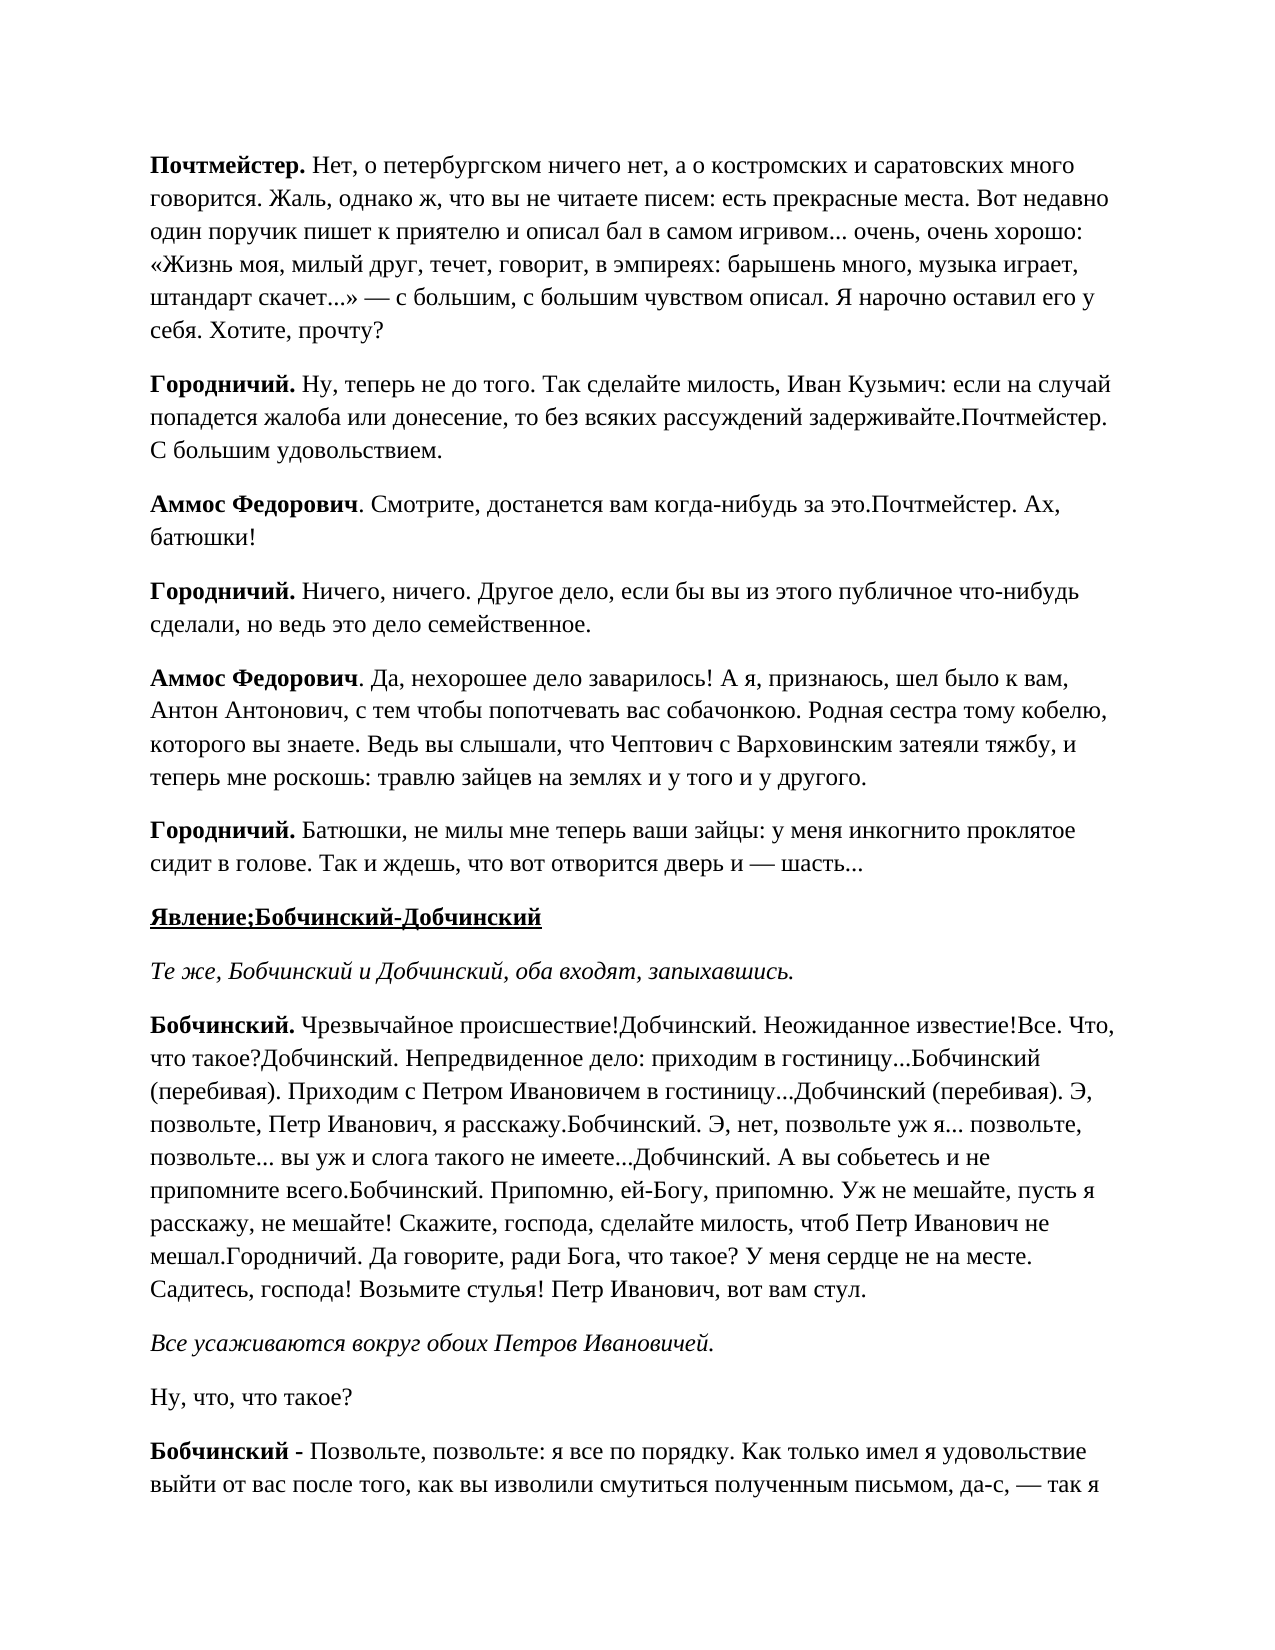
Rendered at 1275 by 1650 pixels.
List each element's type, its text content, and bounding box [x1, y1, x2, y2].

text Явление;Бобчинский-Добчинский [150, 902, 1125, 931]
text Все усаживаются вокруг обоих Петров Ивановичей. [150, 1328, 1125, 1357]
text Городничий. Ну, теперь не до того. Так сделайте милость, Иван Кузьмич: если на случай попадется жалоба или донесение, то без всяких рассуждений задерживайте.Почтмейстер. С большим удовольствием. [150, 369, 1125, 464]
text Бобчинский. Чрезвычайное происшествие!Добчинский. Неожиданное известие!Все. Что, что такое?Добчинский. Непредвиденное дело: приходим в гостиницу...Бобчинский (перебивая). Приходим с Петром Ивановичем в гостиницу...Добчинский (перебивая). Э, позвольте, Петр Иванович, я расскажу.Бобчинский. Э, нет, позвольте уж я... позвольте, позвольте... вы уж и слога такого не имеете...Добчинский. А вы собьетесь и не припомните всего.Бобчинский. Припомню, ей-Богу, припомню. Уж не мешайте, пусть я расскажу, не мешайте! Скажите, господа, сделайте милость, чтоб Петр Иванович не мешал.Городничий. Да говорите, ради Бога, что такое? У меня сердце не на месте. Садитесь, господа! Возьмите стулья! Петр Иванович, вот вам стул. [150, 1010, 1125, 1303]
text Аммос Федорович. Да, нехорошее дело заварилось! А я, признаюсь, шел было к вам, Антон Антонович, с тем чтобы попотчевать вас собачонкою. Родная сестра тому кобелю, которого вы знаете. Ведь вы слышали, что Чептович с Варховинским затеяли тяжбу, и теперь мне роскошь: травлю зайцев на землях и у того и у другого. [150, 663, 1125, 790]
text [150, 1436, 1125, 1498]
text Городничий. Батюшки, не милы мне теперь ваши зайцы: у меня инкогнито проклятое сидит в голове. Так и ждешь, что вот отворится дверь и — шасть... [150, 816, 1125, 877]
text Аммос Федорович. Смотрите, достанется вам когда-нибудь за это.Почтмейстер. Ах, батюшки! [150, 489, 1125, 551]
text Те же, Бобчинский и Добчинский, оба входят, запыхавшись. [150, 956, 1125, 985]
text Ну, что, что такое? [150, 1382, 1125, 1411]
text Почтмейстер. Нет, о петербургском ничего нет, а о костромских и саратовских много говорится. Жаль, однако ж, что вы не читаете писем: есть прекрасные места. Вот недавно один поручик пишет к приятелю и описал бал в самом игривом... очень, очень хорошо: «Жизнь моя, милый друг, течет, говорит, в эмпиреях: барышень много, музыка играет, штандарт скачет...» — с большим, с большим чувством описал. Я нарочно оставил его у себя. Хотите, прочту? [150, 150, 1125, 344]
text Городничий. Ничего, ничего. Другое дело, если бы вы из этого публичное что-нибудь сделали, но ведь это дело семейственное. [150, 576, 1125, 637]
